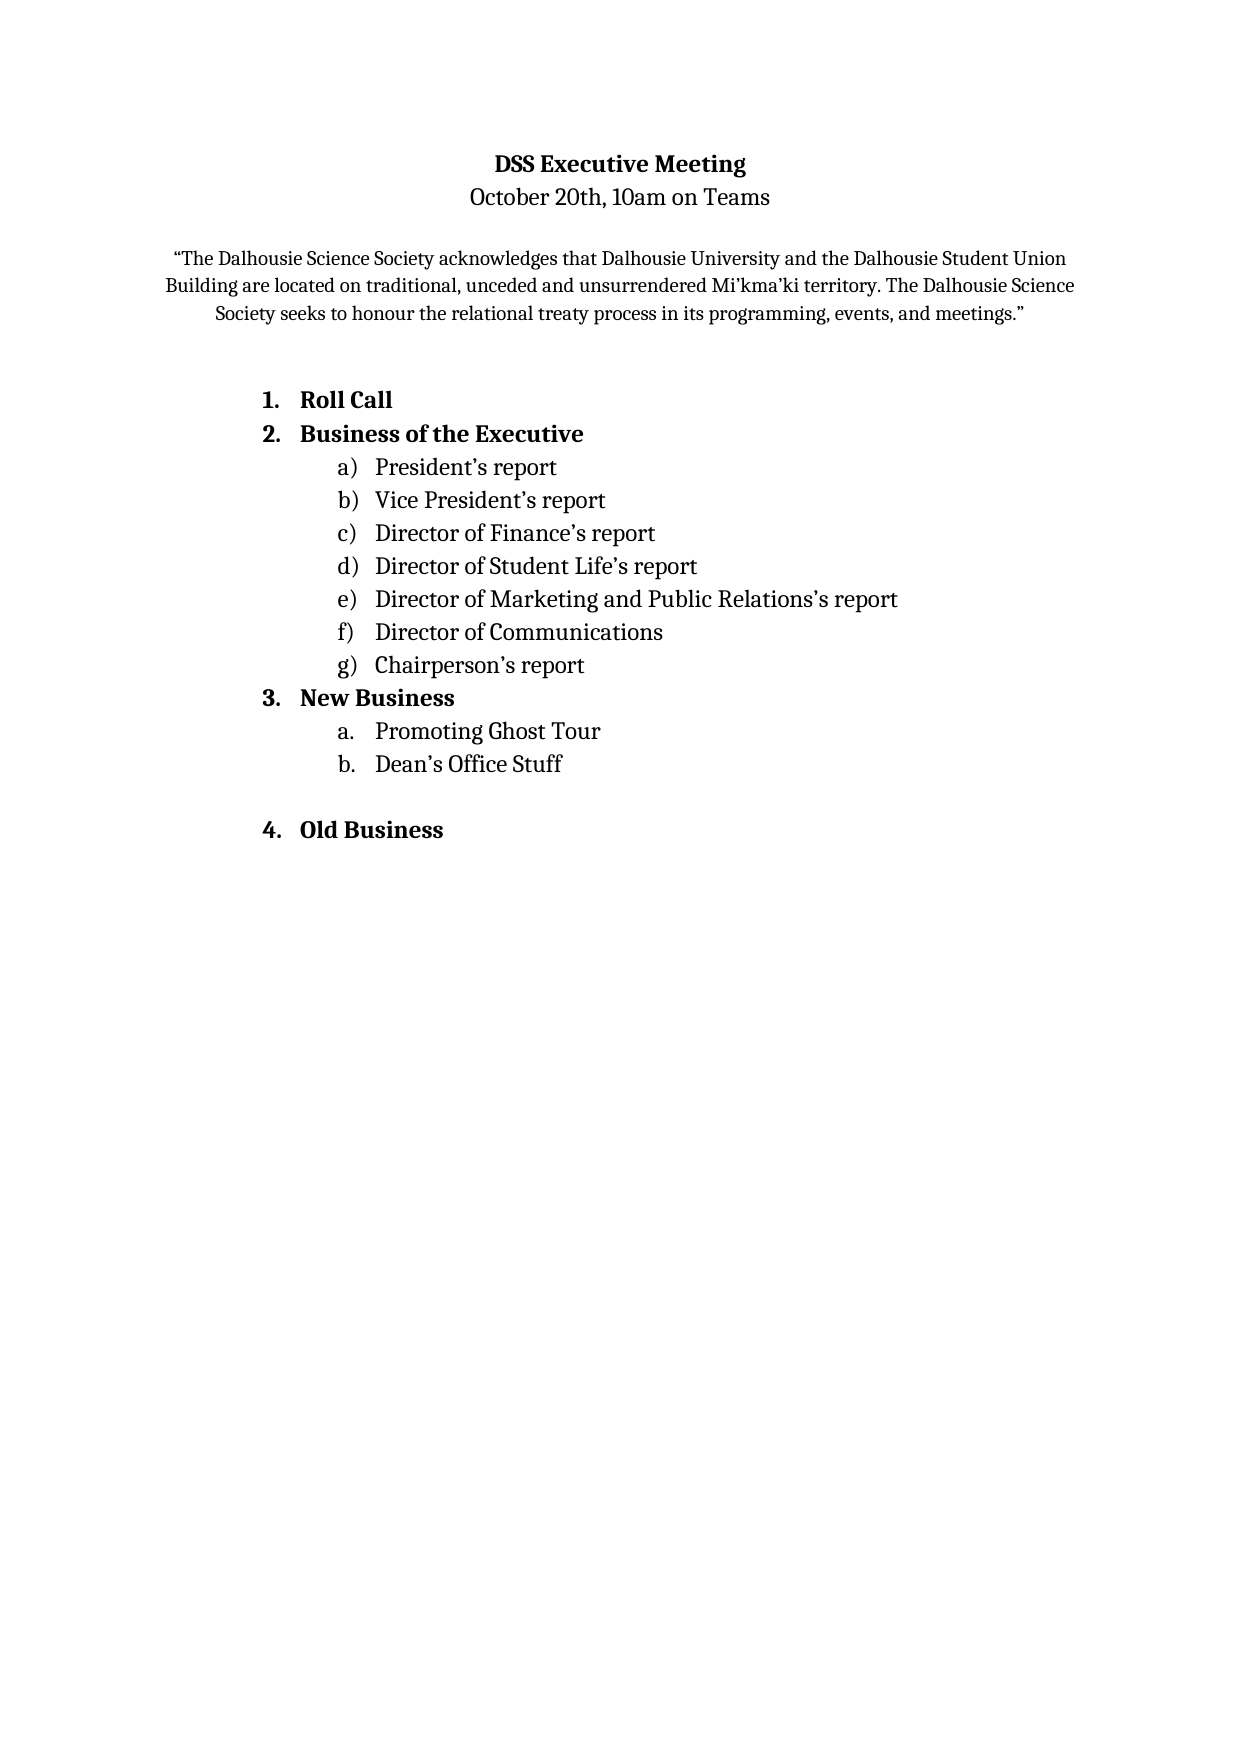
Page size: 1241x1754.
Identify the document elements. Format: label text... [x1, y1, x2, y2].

list Business of the Executive [262, 419, 1090, 448]
list Director of Student Life’s report [337, 552, 1090, 580]
list Old Business [262, 816, 1090, 844]
list Dean’s Office Stuff [337, 750, 1090, 778]
list Director of Communications [337, 618, 1090, 646]
list Director of Finance’s report [337, 518, 1090, 547]
text October 20th, 10am on Teams [150, 183, 1090, 212]
list Promoting Ghost Tour [337, 717, 1090, 745]
text “The Dalhousie Science Society acknowledges that Dalhousie University and the Dalhousie Student Union Building are located on traditional, unceded and unsurrendered Mi’kma’ki territory. The Dalhousie Science Society seeks to honour the relational treaty process in its programming, events, and meetings.” [150, 246, 1090, 325]
text DSS Executive Meeting [150, 150, 1090, 179]
list Roll Call [262, 386, 1090, 415]
list Vice President’s report [337, 486, 1090, 514]
list Director of Marketing and Public Relations’s report [337, 584, 1090, 613]
list New Business [262, 684, 1090, 712]
list Chairperson’s report [337, 651, 1090, 679]
list President’s report [337, 452, 1090, 481]
